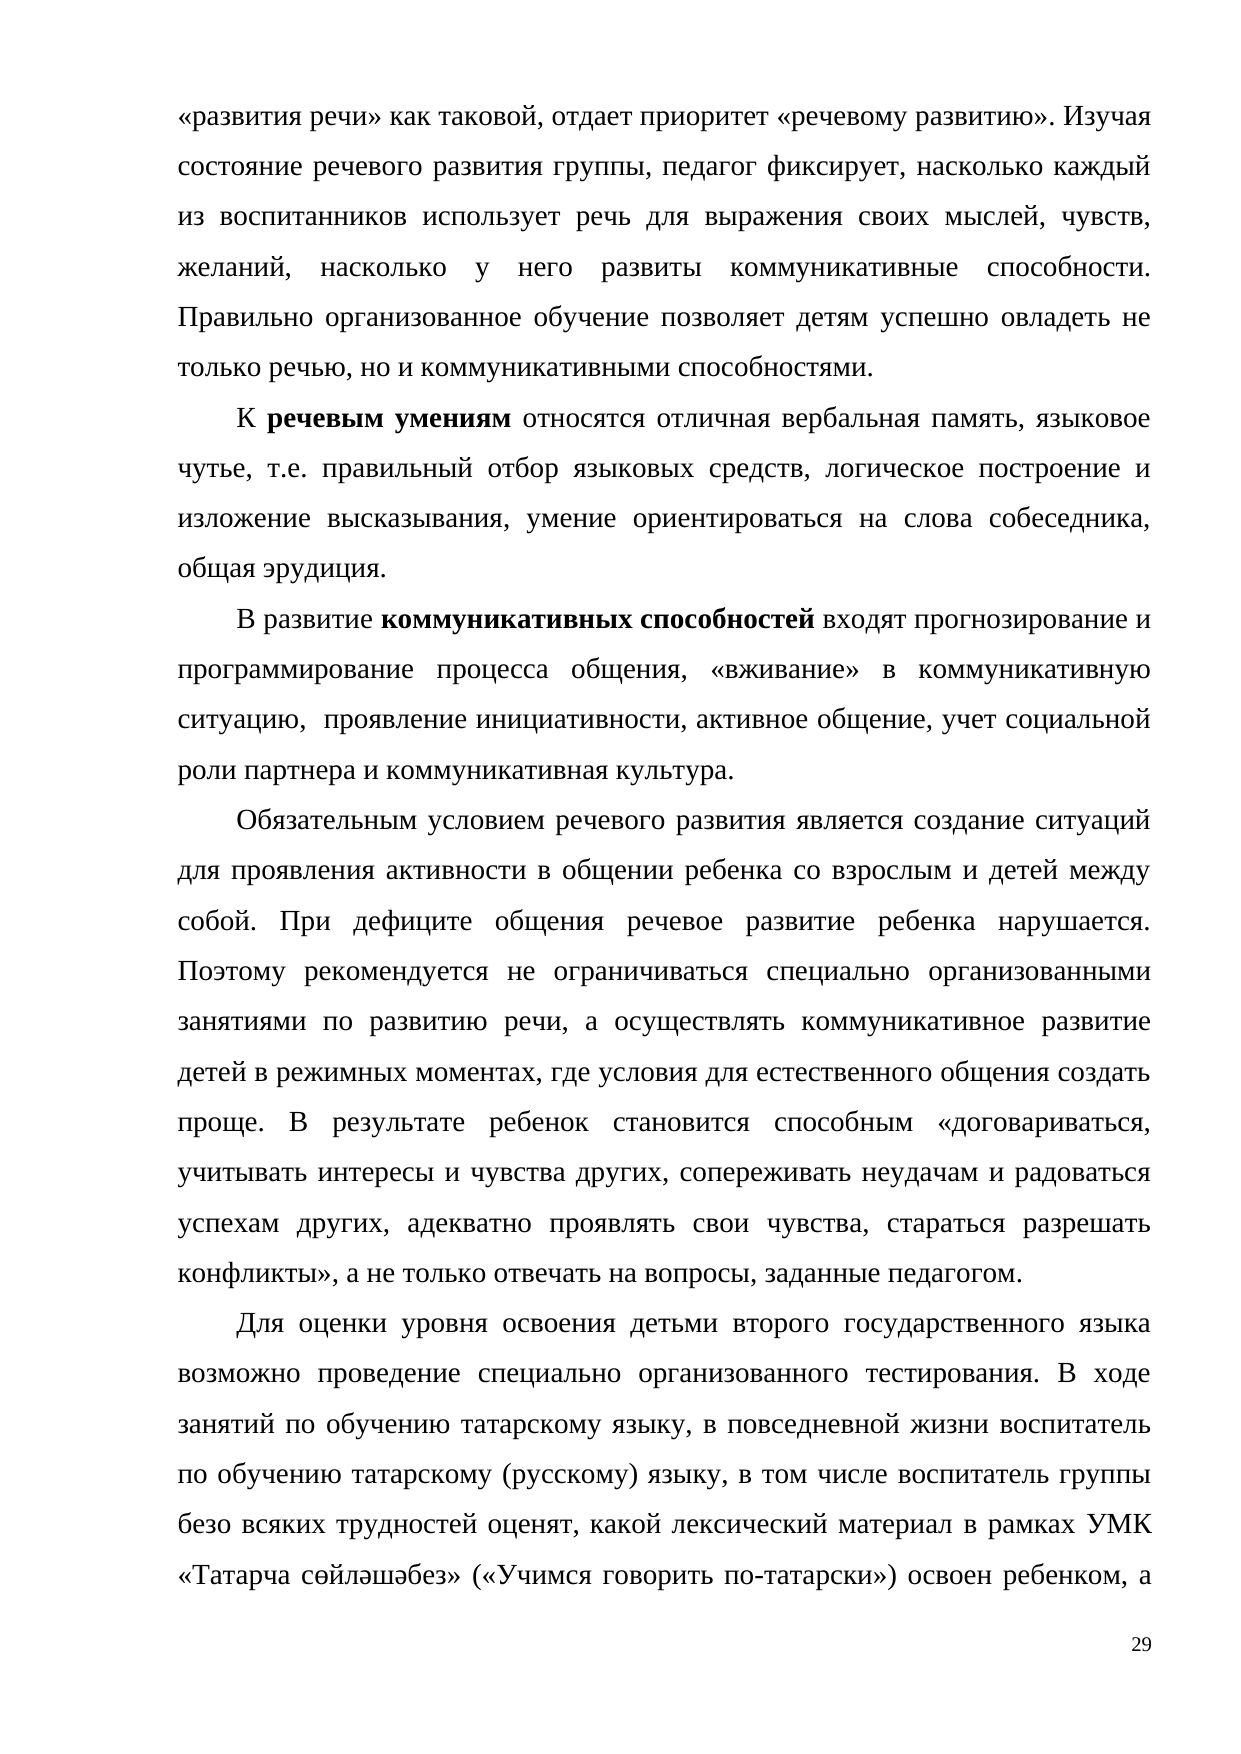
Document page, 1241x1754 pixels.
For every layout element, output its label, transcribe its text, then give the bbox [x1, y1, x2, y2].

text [177, 98, 1152, 383]
text К речевым умениям относятся отличная вербальная память, языковое чутье, т.е. правильный отбор языковых средств, логическое построение и изложение высказывания, умение ориентироваться на слова собеседника, общая эрудиция. [177, 400, 1152, 584]
text В развитие коммуникативных способностей входят прогнозирование и программирование процесса общения, «вживание» в коммуникативную ситуацию, проявление инициативности, активное общение, учет социальной роли партнера и коммуникативная культура. [177, 601, 1152, 785]
text Обязательным условием речевого развития является создание ситуаций для проявления активности в общении ребенка со взрослым и детей между собой. При дефиците общения речевое развитие ребенка нарушается. Поэтому рекомендуется не ограничиваться специально организованными занятиями по развитию речи, а осуществлять коммуникативное развитие детей в режимных моментах, где условия для естественного общения создать проще. В результате ребенок становится способным «договариваться, учитывать интересы и чувства других, сопереживать неудачам и радоваться успехам других, адекватно проявлять свои чувства, стараться разрешать конфликты», а не только отвечать на вопросы, заданные педагогом. [177, 802, 1152, 1288]
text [177, 1305, 1152, 1590]
